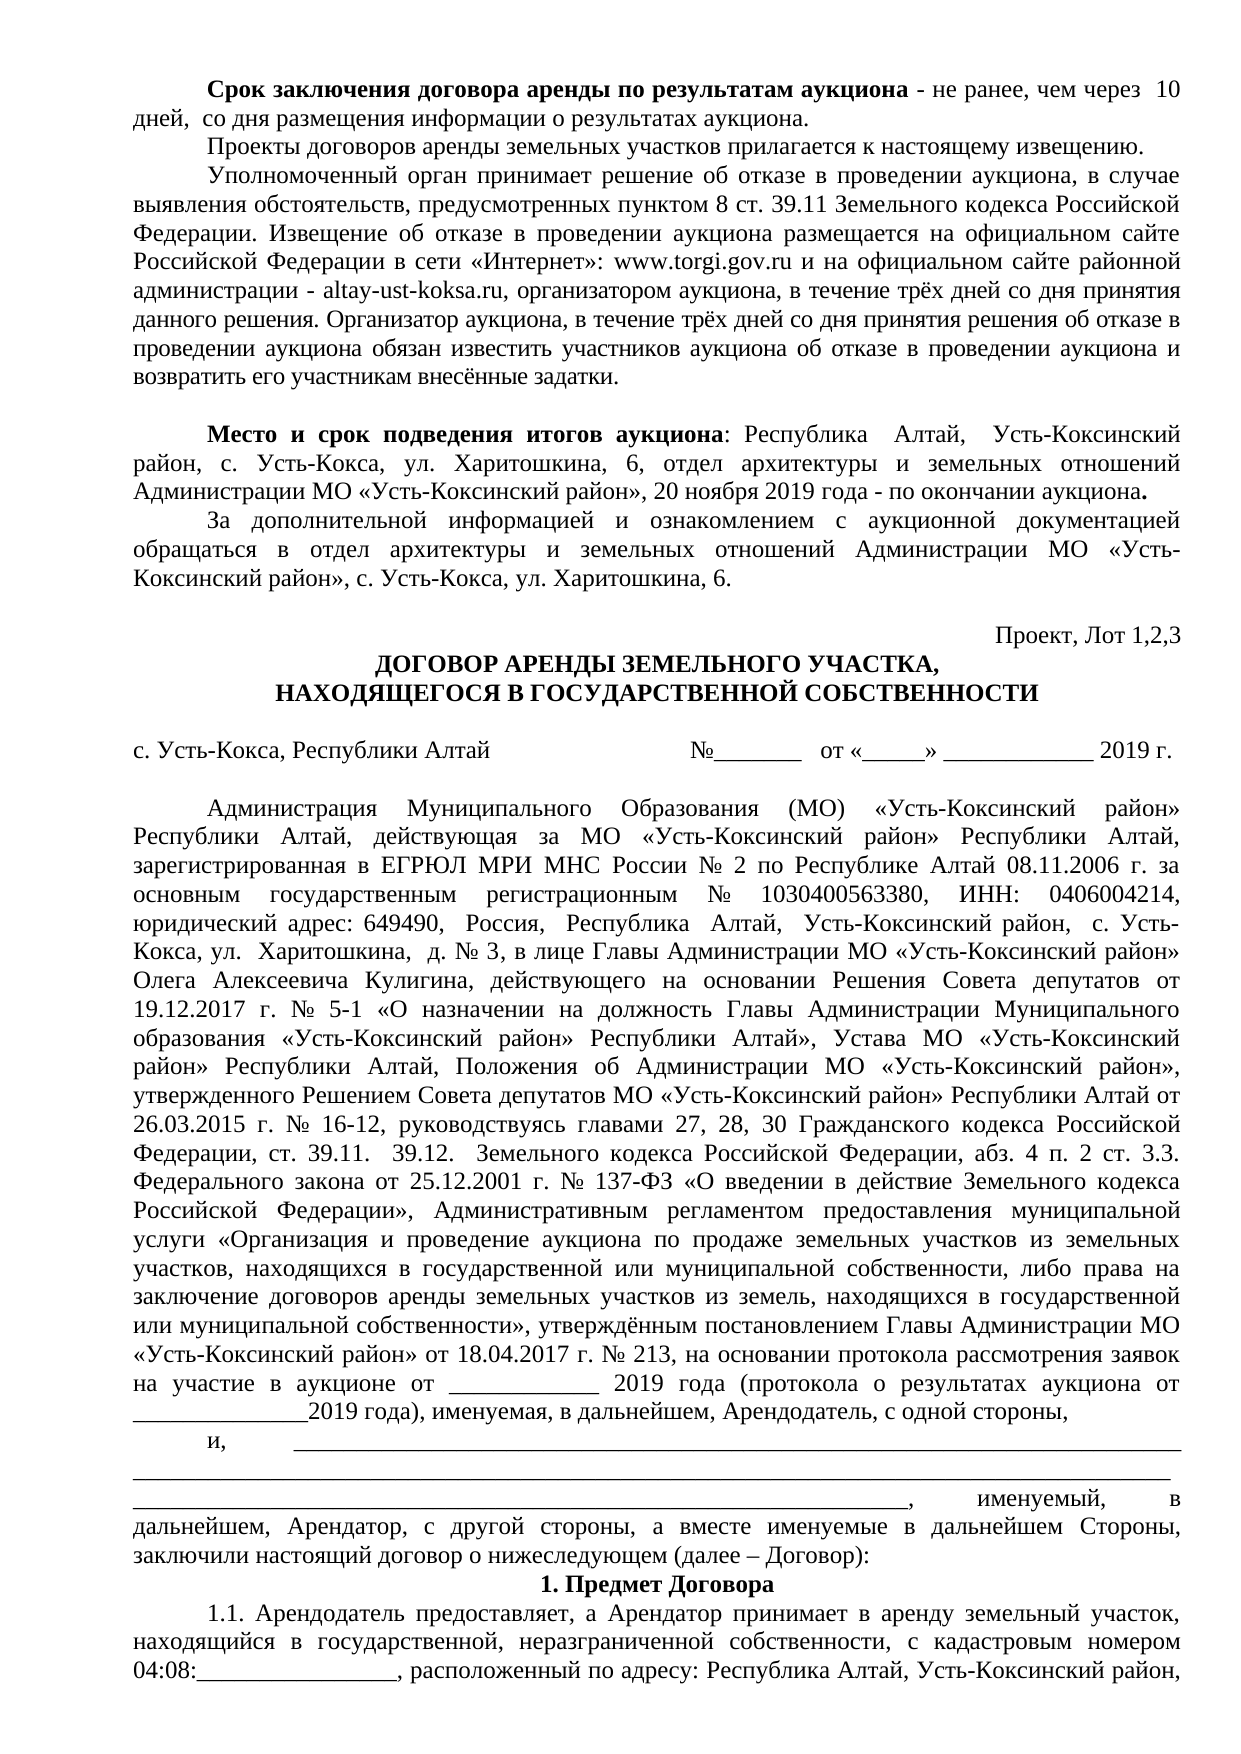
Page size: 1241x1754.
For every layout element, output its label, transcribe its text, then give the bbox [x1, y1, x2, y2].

text За дополнительной информацией и ознакомлением с аукционной документацией обращаться в отдел архитектуры и земельных отношений Администрации МО «Усть-Коксинский район», с. Усть-Кокса, ул. Харитошкина, 6. [133, 505, 1181, 591]
text ДОГОВОР АРЕНДЫ ЗЕМЕЛЬНОГО УЧАСТКА, [133, 649, 1181, 678]
text с. Усть-Кокса, Республики Алтай №_______ от «_____» ____________ 2019 г. [133, 735, 1181, 764]
text Уполномоченный орган принимает решение об отказе в проведении аукциона, в случае выявления обстоятельств, предусмотренных пунктом 8 ст. 39.11 Земельного кодекса Российской Федерации. Извещение об отказе в проведении аукциона размещается на официальном сайте Российской Федерации в сети «Интернет»: www.torgi.gov.ru и на официальном сайте районной администрации - altay-ust-koksa.ru, организатором аукциона, в течение трёх дней со дня принятия данного решения. Организатор аукциона, в течение трёх дней со дня принятия решения об отказе в проведении аукциона обязан известить участников аукциона об отказе в проведении аукциона и возвратить его участникам внесённые задатки. [133, 160, 1181, 390]
text Проекты договоров аренды земельных участков прилагается к настоящему извещению. [133, 131, 1181, 160]
text Срок заключения договора аренды по результатам аукциона - не ранее, чем через 10 дней, со дня размещения информации о результатах аукциона. [133, 74, 1181, 131]
text 1. Предмет Договора [133, 1569, 1181, 1598]
text Администрация Муниципального Образования (МО) «Усть-Коксинский район» Республики Алтай, действующая за МО «Усть-Коксинский район» Республики Алтай, зарегистрированная в ЕГРЮЛ МРИ МНС России № 2 по Республике Алтай 08.11.2006 г. за основным государственным регистрационным № 1030400563380, ИНН: 0406004214, юридический адрес: 649490, Россия, Республика Алтай, Усть-Коксинский район, с. Усть-Кокса, ул. Харитошкина, д. № 3, в лице Главы Администрации МО «Усть-Коксинский район» Олега Алексеевича Кулигина, действующего на основании Решения Совета депутатов от 19.12.2017 г. № 5-1 «О назначении на должность Главы Администрации Муниципального образования «Усть-Коксинский район» Республики Алтай», Устава МО «Усть-Коксинский район» Республики Алтай, Положения об Администрации МО «Усть-Коксинский район», утвержденного Решением Совета депутатов МО «Усть-Коксинский район» Республики Алтай от 26.03.2015 г. № 16-12, руководствуясь главами 27, 28, 30 Гражданского кодекса Российской Федерации, ст. 39.11. 39.12. Земельного кодекса Российской Федерации, абз. 4 п. 2 ст. 3.3. Федерального закона от 25.12.2001 г. № 137-ФЗ «О введении в действие Земельного кодекса Российской Федерации», Административным регламентом предоставления муниципальной услуги «Организация и проведение аукциона по продаже земельных участков из земельных участков, находящихся в государственной или муниципальной собственности, либо права на заключение договоров аренды земельных участков из земель, находящихся в государственной или муниципальной собственности», утверждённым постановлением Главы Администрации МО «Усть-Коксинский район» от 18.04.2017 г. № 213, на основании протокола рассмотрения заявок на участие в аукционе от ____________ 2019 года (протокола о результатах аукциона от ______________2019 года), именуемая, в дальнейшем, Арендодатель, с одной стороны, [133, 793, 1181, 1425]
text НАХОДЯЩЕГОСЯ В ГОСУДАРСТВЕННОЙ СОБСТВЕННОСТИ [133, 678, 1181, 706]
text Место и срок подведения итогов аукциона: Республика Алтай, Усть-Коксинский район, с. Усть-Кокса, ул. Харитошкина, 6, отдел архитектуры и земельных отношений Администрации МО «Усть-Коксинский район», 20 ноября 2019 года - по окончании аукциона. [133, 419, 1181, 505]
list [133, 1598, 1181, 1684]
text Проект, Лот 1,2,3 [133, 620, 1181, 649]
text и, _______________________________________________________________________ _________________________________________________________________________________________________________________________________________________, именуемый, в дальнейшем, Арендатор, с другой стороны, а вместе именуемые в дальнейшем Стороны, заключили настоящий договор о нижеследующем (далее – Договор): [133, 1425, 1181, 1569]
